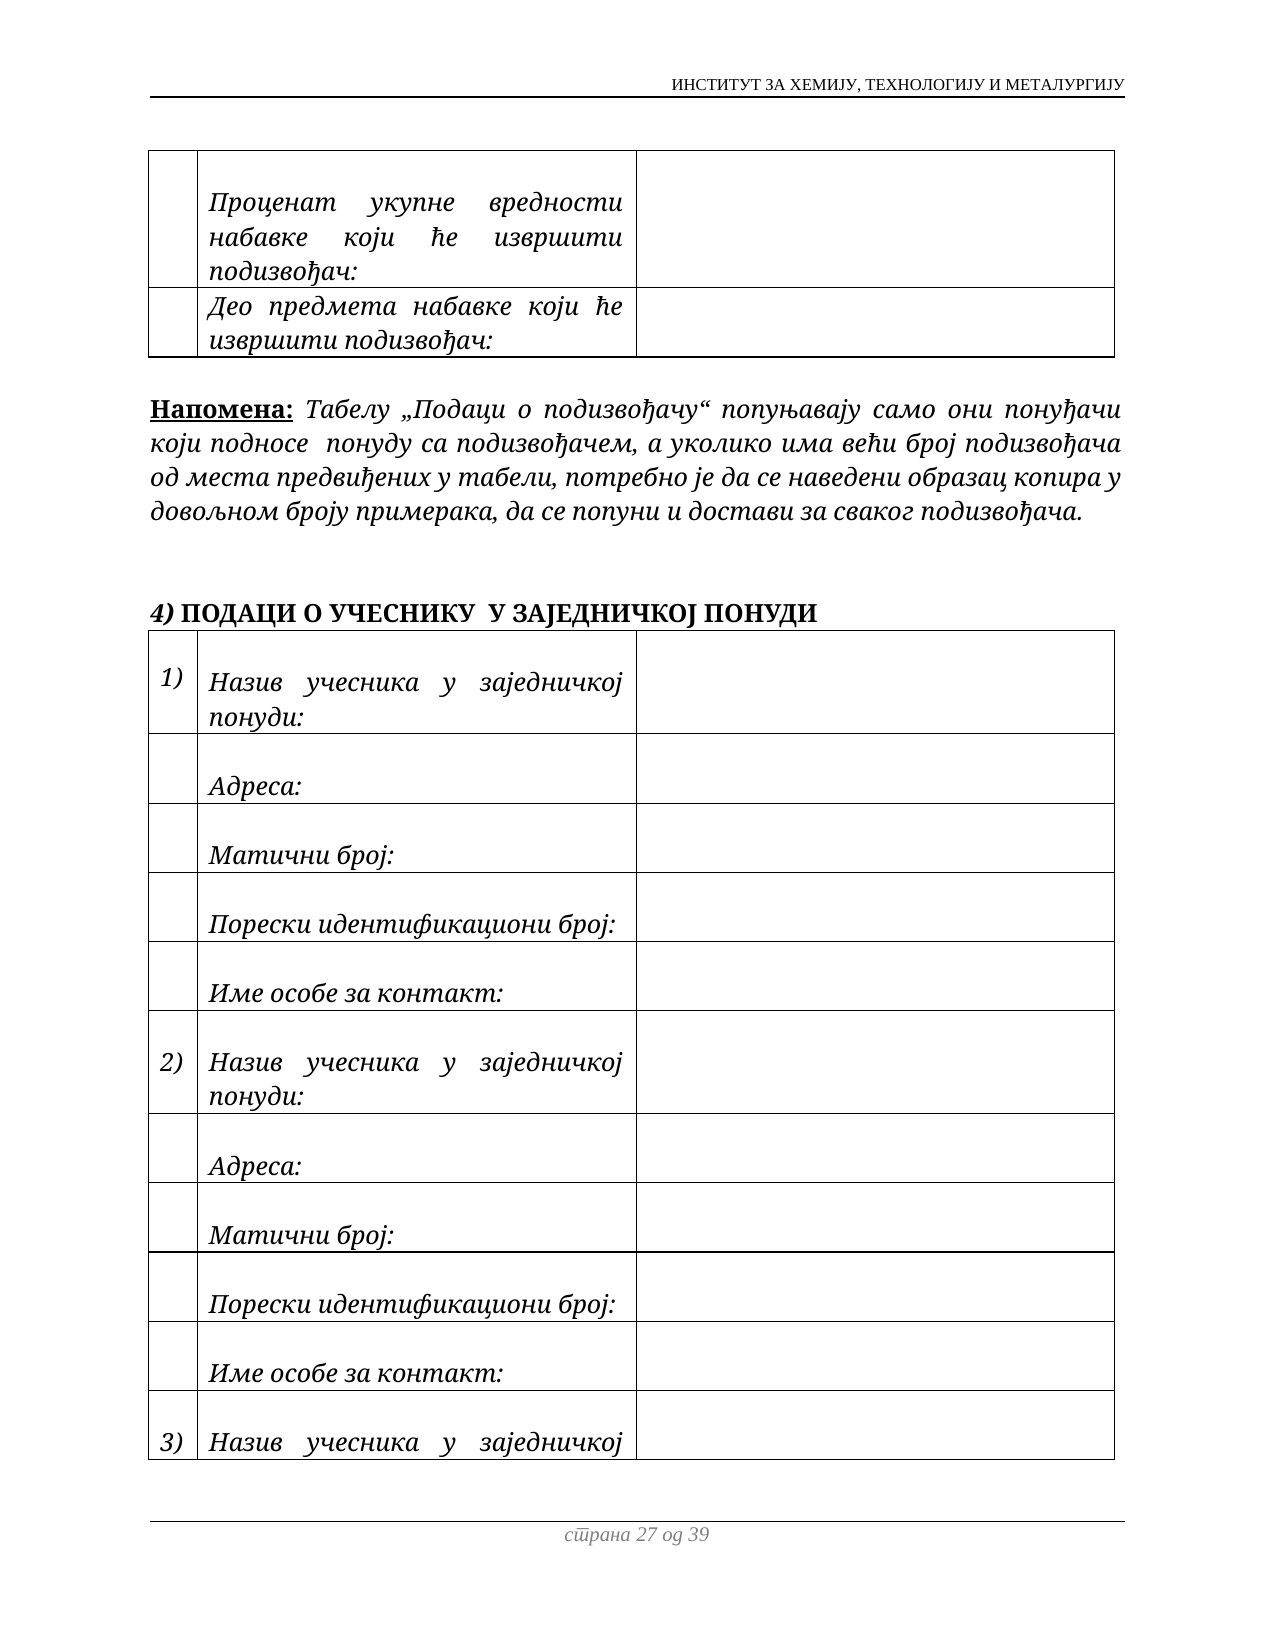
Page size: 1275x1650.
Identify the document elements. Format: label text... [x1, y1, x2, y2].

table_cell [637, 942, 1114, 1010]
table_cell [149, 1183, 197, 1251]
table_cell [637, 1011, 1114, 1113]
table_cell Име особе за контакт: [198, 1322, 636, 1390]
text 4) ПОДАЦИ О УЧЕСНИКУ У ЗАЈЕДНИЧКОЈ ПОНУДИ [150, 596, 1125, 630]
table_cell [198, 1391, 636, 1459]
table_cell [637, 734, 1114, 802]
table_cell [637, 873, 1114, 941]
table_cell [637, 1114, 1114, 1182]
table_cell Име особе за контакт: [198, 942, 636, 1010]
table_cell Назив учесника у заједничкој понуди: [198, 1011, 636, 1113]
table_cell [149, 942, 197, 1010]
table_cell [637, 1183, 1114, 1251]
table_header Назив учесника у заједничкој понуди: [198, 631, 636, 733]
table_header [637, 631, 1114, 733]
table_cell Матични број: [198, 1183, 636, 1251]
table_cell [637, 151, 1114, 287]
table_cell 2) [149, 1011, 197, 1113]
table_cell [149, 734, 197, 802]
table_cell Порески идентификациони број: [198, 873, 636, 941]
table_cell [637, 1391, 1114, 1459]
table_cell [637, 288, 1114, 356]
table_cell Адреса: [198, 1114, 636, 1182]
table_cell Адреса: [198, 734, 636, 802]
table_cell [149, 804, 197, 872]
table_cell [149, 288, 197, 356]
text Напомена: Табелу „Подаци о подизвођачу“ попуњавају само они понуђачи који подносе понуду са подизвођачем, а уколико има већи број подизвођача од места предвиђених у табели, потребно је да се наведени образац копира у довољном броју примерака, да се попуни и достави за сваког подизвођача. [150, 392, 1125, 528]
table_cell Проценат укупне вредности набавке који ће извршити подизвођач: [198, 151, 636, 287]
table_cell [149, 1253, 197, 1321]
table_cell Део предмета набавке који ће извршити подизвођач: [198, 288, 636, 356]
table_cell Порески идентификациони број: [198, 1253, 636, 1321]
table_cell [149, 151, 197, 287]
table_cell [149, 1114, 197, 1182]
table_cell [637, 1253, 1114, 1321]
table_header 1) [149, 631, 197, 733]
table_cell [637, 1322, 1114, 1390]
table_cell [637, 804, 1114, 872]
table_cell 3) [149, 1391, 197, 1459]
table_cell [149, 873, 197, 941]
table_cell Матични број: [198, 804, 636, 872]
table_cell [149, 1322, 197, 1390]
